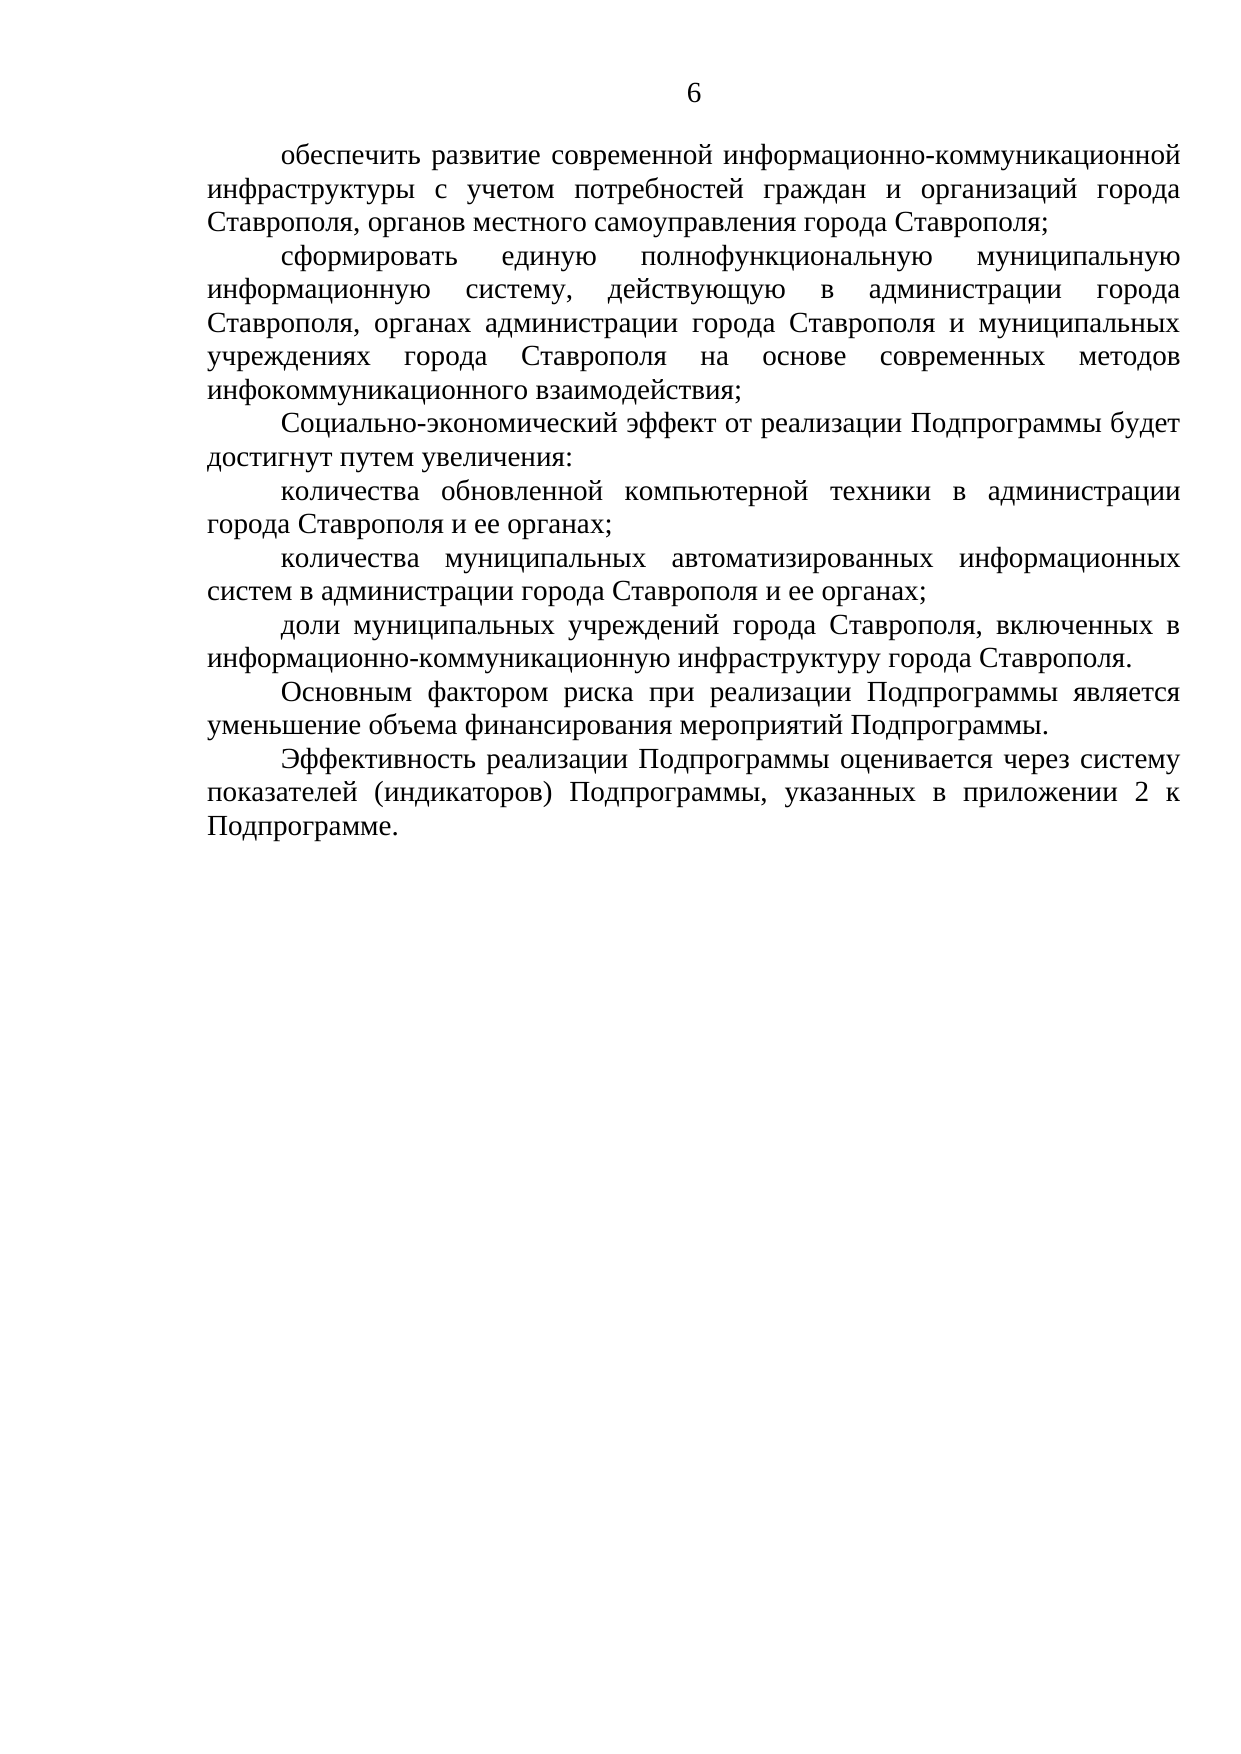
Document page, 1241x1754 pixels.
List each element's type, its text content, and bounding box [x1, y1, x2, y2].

text количества обновленной компьютерной техники в администрации города Ставрополя и ее органах; [207, 473, 1181, 540]
text доли муниципальных учреждений города Ставрополя, включенных в информационно-коммуникационную инфраструктуру города Ставрополя. [207, 607, 1181, 674]
text Эффективность реализации Подпрограммы оценивается через систему показателей (индикаторов) Подпрограммы, указанных в приложении 2 к Подпрограмме. [207, 741, 1181, 842]
text Основным фактором риска при реализации Подпрограммы является уменьшение объема финансирования мероприятий Подпрограммы. [207, 674, 1181, 741]
text сформировать единую полнофункциональную муниципальную информационную систему, действующую в администрации города Ставрополя, органах администрации города Ставрополя и муниципальных учреждениях города Ставрополя на основе современных методов инфокоммуникационного взаимодействия; [207, 238, 1181, 406]
text Социально-экономический эффект от реализации Подпрограммы будет достигнут путем увеличения: [207, 406, 1181, 473]
text обеспечить развитие современной информационно-коммуникационной инфраструктуры с учетом потребностей граждан и организаций города Ставрополя, органов местного самоуправления города Ставрополя; [207, 137, 1181, 238]
text количества муниципальных автоматизированных информационных систем в администрации города Ставрополя и ее органах; [207, 540, 1181, 607]
